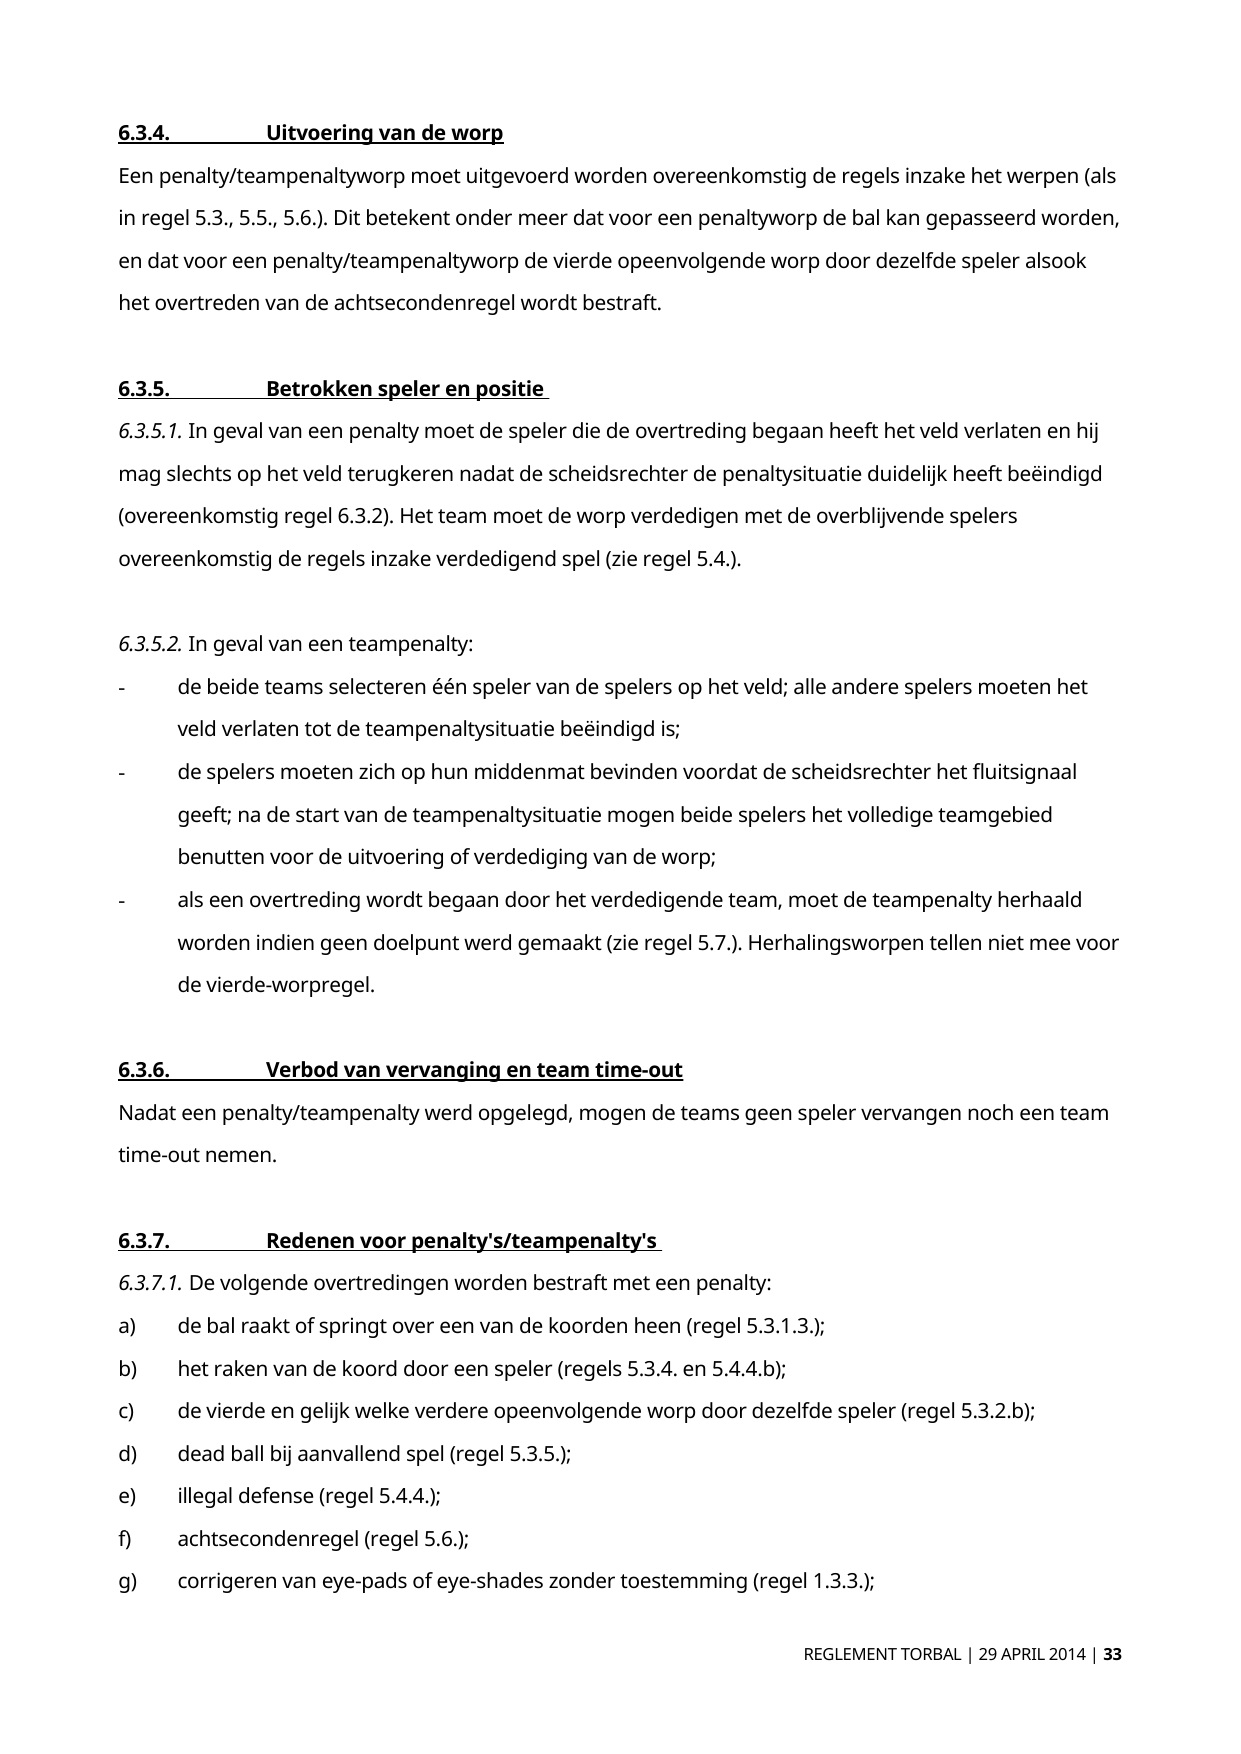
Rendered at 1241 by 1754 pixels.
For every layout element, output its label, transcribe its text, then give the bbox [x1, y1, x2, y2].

subtitle 6.3.5. Betrokken speler en positie [118, 374, 1122, 402]
text Nadat een penalty/teampenalty werd opgelegd, mogen de teams geen speler vervangen noch een team time-out nemen. [118, 1098, 1122, 1169]
list de bal raakt of springt over een van de koorden heen (regel 5.3.1.3.); [118, 1311, 1122, 1339]
subtitle 6.3.6. Verbod van vervanging en team time-out [118, 1055, 1122, 1084]
list corrigeren van eye-pads of eye-shades zonder toestemming (regel 1.3.3.); [118, 1567, 1122, 1595]
list als een overtreding wordt begaan door het verdedigende team, moet de teampenalty herhaald worden indien geen doelpunt werd gemaakt (zie regel 5.7.). Herhalingsworpen tellen niet mee voor de vierde-worpregel. [118, 885, 1122, 999]
list de beide teams selecteren één speler van de spelers op het veld; alle andere spelers moeten het veld verlaten tot de teampenaltysituatie beëindigd is; [118, 672, 1122, 743]
text 6.3.5.2. In geval van een teampenalty: [118, 629, 1122, 658]
list achtsecondenregel (regel 5.6.); [118, 1524, 1122, 1552]
subtitle 6.3.4. Uitvoering van de worp [118, 118, 1122, 147]
text 6.3.7.1. De volgende overtredingen worden bestraft met een penalty: [118, 1268, 1122, 1297]
list het raken van de koord door een speler (regels 5.3.4. en 5.4.4.b); [118, 1354, 1122, 1382]
list de spelers moeten zich op hun middenmat bevinden voordat de scheidsrechter het fluitsignaal geeft; na de start van de teampenaltysituatie mogen beide spelers het volledige teamgebied benutten voor de uitvoering of verdediging van de worp; [118, 757, 1122, 871]
subtitle 6.3.7. Redenen voor penalty's/teampenalty's [118, 1226, 1122, 1254]
text Een penalty/teampenaltyworp moet uitgevoerd worden overeenkomstig de regels inzake het werpen (als in regel 5.3., 5.5., 5.6.). Dit betekent onder meer dat voor een penaltyworp de bal kan gepasseerd worden, en dat voor een penalty/teampenaltyworp de vierde opeenvolgende worp door dezelfde speler alsook het overtreden van de achtsecondenregel wordt bestraft. [118, 161, 1122, 317]
text 6.3.5.1. In geval van een penalty moet de speler die de overtreding begaan heeft het veld verlaten en hij mag slechts op het veld terugkeren nadat de scheidsrechter de penaltysituatie duidelijk heeft beëindigd (overeenkomstig regel 6.3.2). Het team moet de worp verdedigen met de overblijvende spelers overeenkomstig de regels inzake verdedigend spel (zie regel 5.4.). [118, 416, 1122, 573]
list illegal defense (regel 5.4.4.); [118, 1481, 1122, 1510]
list dead ball bij aanvallend spel (regel 5.3.5.); [118, 1439, 1122, 1467]
list de vierde en gelijk welke verdere opeenvolgende worp door dezelfde speler (regel 5.3.2.b); [118, 1396, 1122, 1425]
